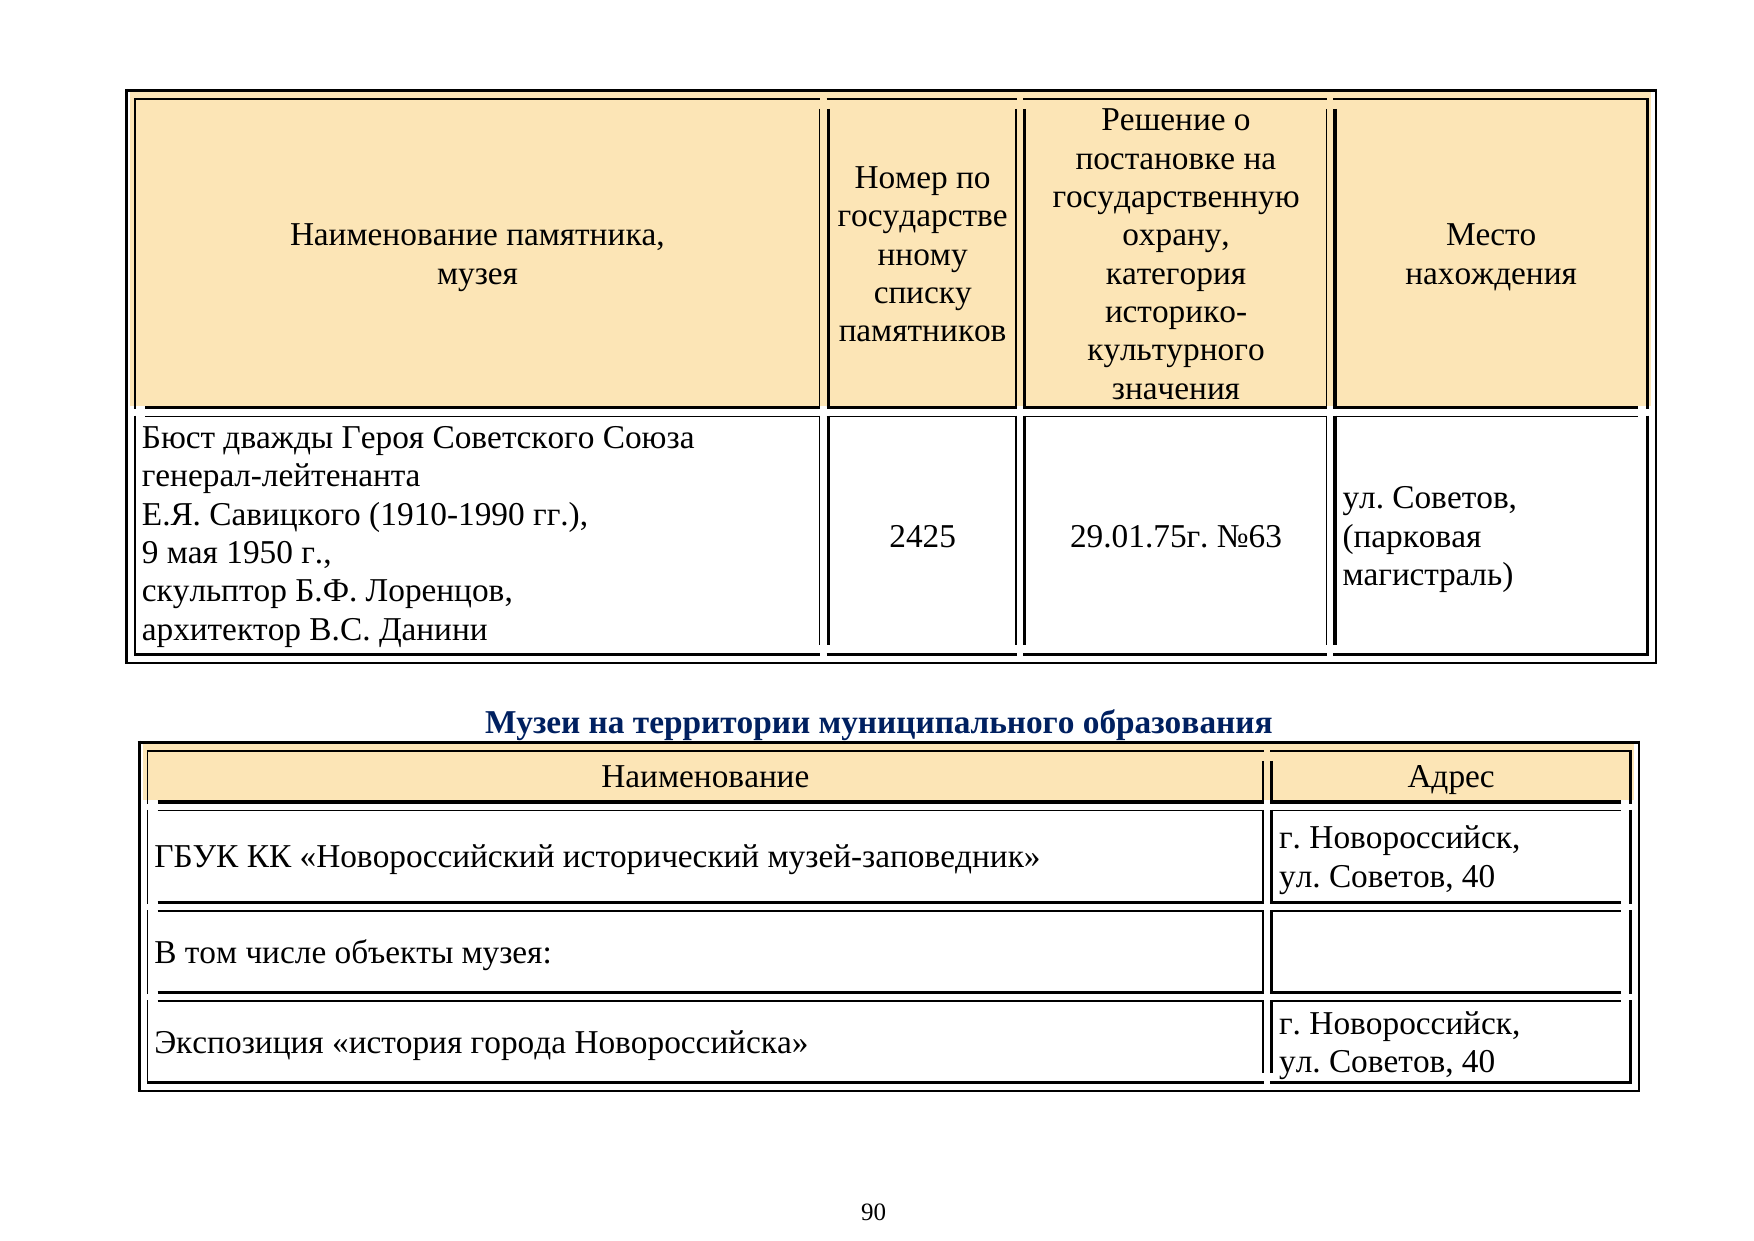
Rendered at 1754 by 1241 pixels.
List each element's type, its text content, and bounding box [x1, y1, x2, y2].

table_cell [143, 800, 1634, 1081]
text Музеи на территории муниципального образования [89, 702, 1669, 741]
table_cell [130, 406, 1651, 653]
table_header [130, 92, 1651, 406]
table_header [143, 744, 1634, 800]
